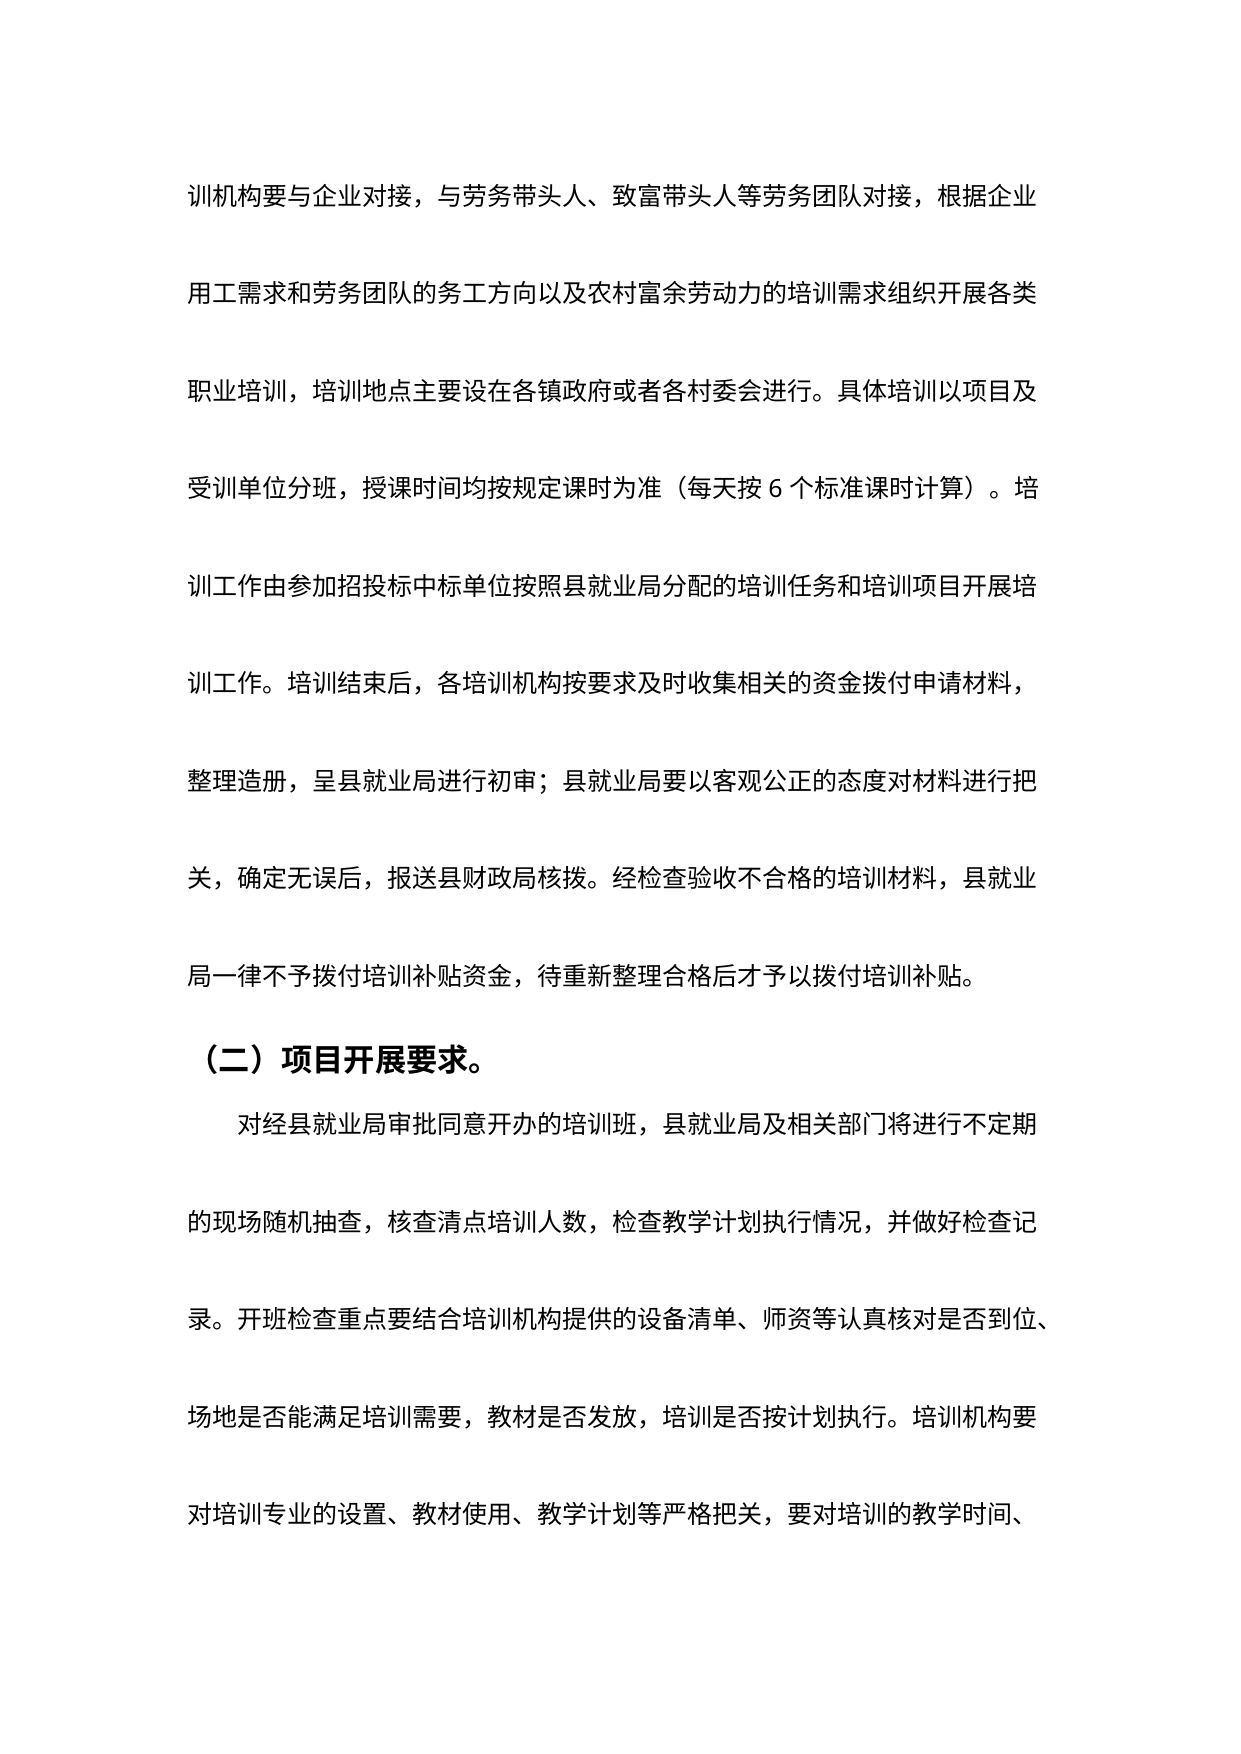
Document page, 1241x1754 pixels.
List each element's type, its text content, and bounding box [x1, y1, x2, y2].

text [187, 162, 1053, 1007]
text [187, 1090, 1053, 1545]
text （二）项目开展要求。 [187, 1025, 1053, 1090]
